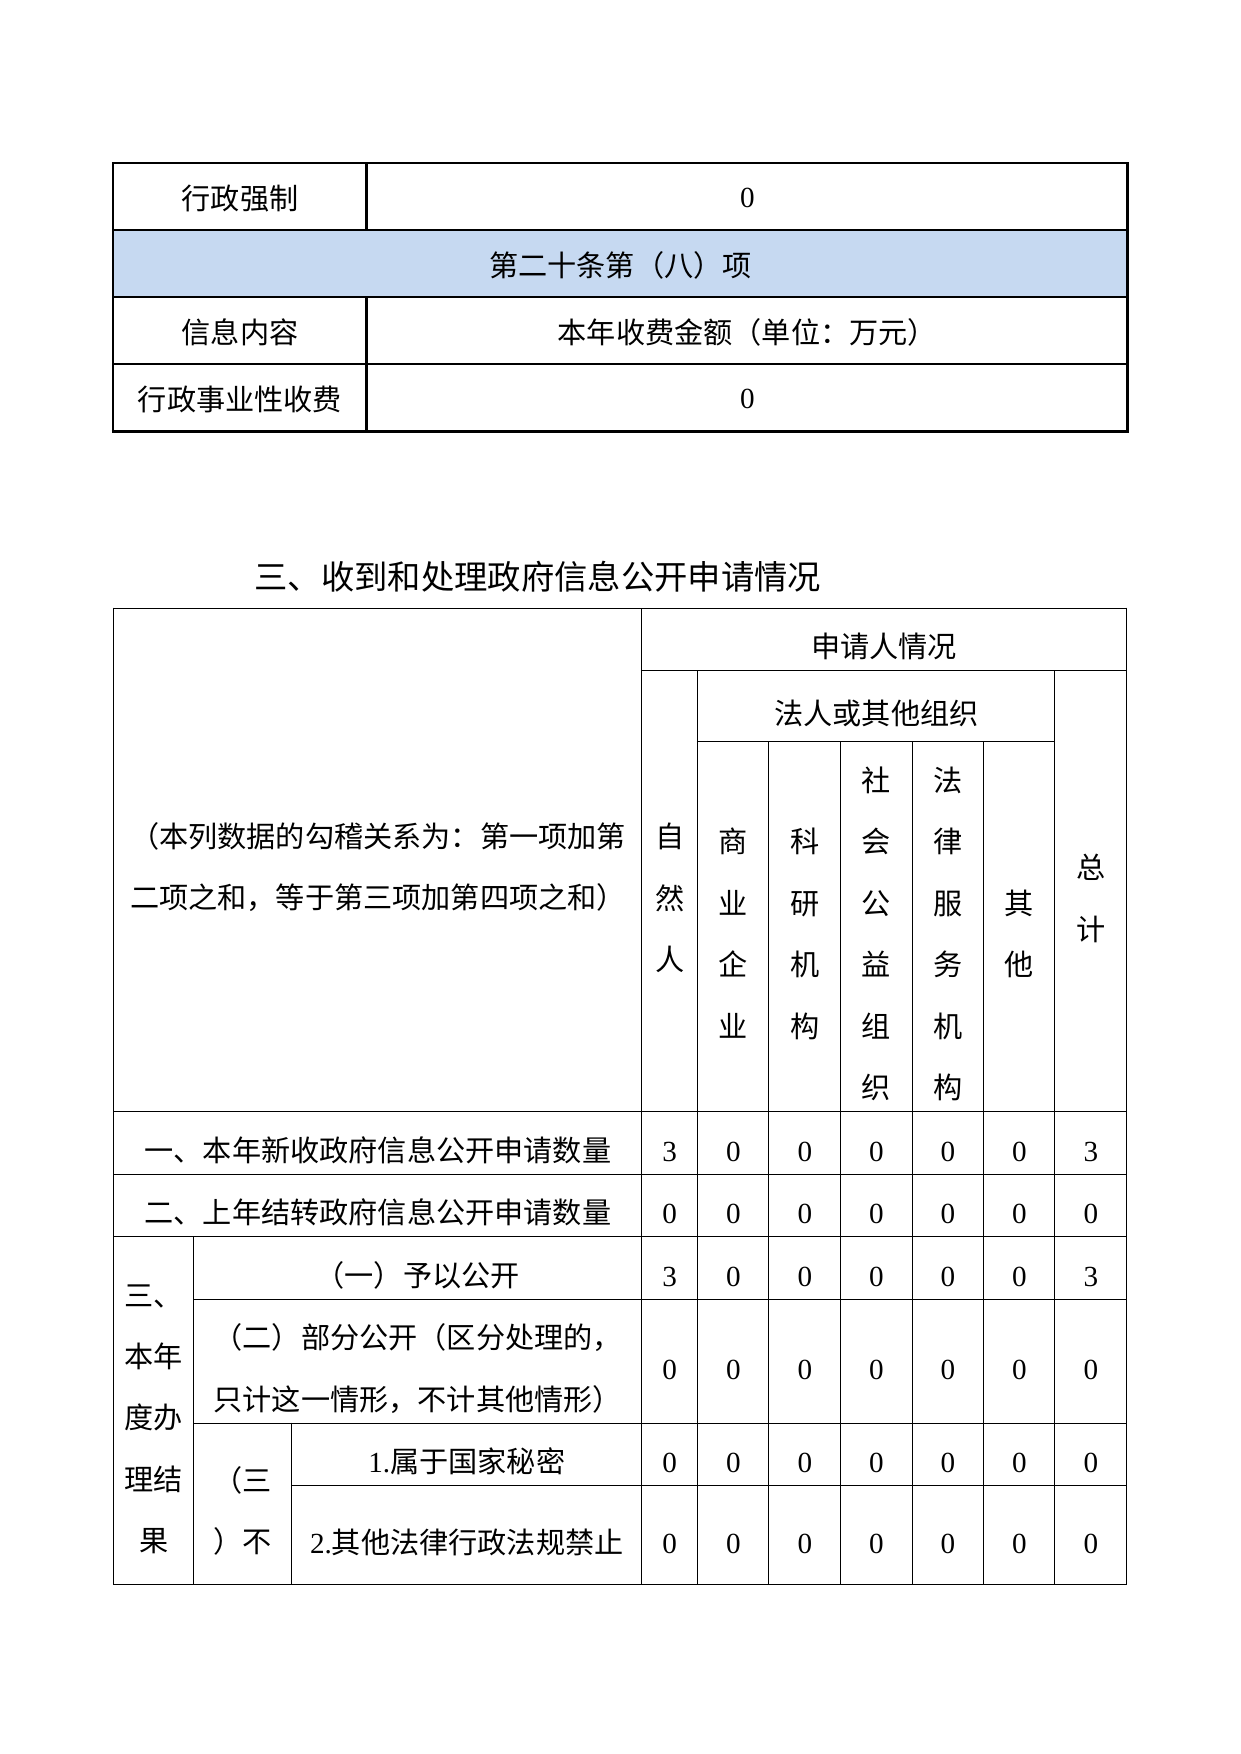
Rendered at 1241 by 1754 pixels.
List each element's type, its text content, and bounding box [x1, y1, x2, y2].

table_cell 0 [913, 1112, 983, 1173]
table_cell 0 [841, 1424, 912, 1485]
table_cell （三）不予公开 [194, 1424, 291, 1584]
table_cell 3 [642, 1112, 697, 1173]
table_cell 0 [913, 1424, 983, 1485]
table_cell （一）予以公开 [194, 1237, 641, 1298]
table_cell 0 [368, 164, 1126, 229]
table_cell 0 [368, 365, 1126, 430]
table_cell 0 [1055, 1175, 1126, 1236]
table_cell 0 [841, 1486, 912, 1584]
table_cell 0 [769, 1424, 840, 1485]
table_cell 本年收费金额（单位：万元） [368, 298, 1126, 363]
table_cell 0 [642, 1300, 697, 1422]
table_cell 3 [1055, 1237, 1126, 1298]
table_cell 1.属于国家秘密 [292, 1424, 641, 1485]
table_cell 0 [984, 1424, 1054, 1485]
table_cell 0 [698, 1300, 768, 1422]
table_cell 0 [1055, 1424, 1126, 1485]
table_cell 0 [698, 1237, 768, 1298]
table_cell 0 [841, 1300, 912, 1422]
table_cell 0 [698, 1175, 768, 1236]
table_cell 0 [913, 1237, 983, 1298]
table_cell 3 [1055, 1112, 1126, 1173]
table_cell 商业 企业 [698, 742, 768, 1111]
table_cell 0 [698, 1486, 768, 1584]
table_cell 行政强制 [114, 164, 365, 229]
table_cell 0 [913, 1486, 983, 1584]
table_cell 第二十条第（八）项 [114, 231, 1126, 296]
table_cell 0 [769, 1237, 840, 1298]
table_cell 0 [642, 1486, 697, 1584]
table_cell 0 [642, 1424, 697, 1485]
table_cell 科研 机构 [769, 742, 840, 1111]
table_header 申请人情况 [642, 609, 1126, 670]
table_cell 法律服务机构 [913, 742, 983, 1111]
table_cell 三、本年度办理结果 [114, 1237, 193, 1584]
table_cell 信息内容 [114, 298, 365, 363]
table_cell 0 [913, 1300, 983, 1422]
table_cell 自然人 [642, 671, 697, 1111]
table_cell 0 [769, 1112, 840, 1173]
table_cell 0 [841, 1112, 912, 1173]
table_cell 0 [769, 1300, 840, 1422]
table_cell 0 [984, 1486, 1054, 1584]
table_cell 0 [984, 1237, 1054, 1298]
table_cell 0 [984, 1300, 1054, 1422]
table_cell 2.其他法律行政法规禁止公开 [292, 1486, 641, 1584]
table_cell 0 [1055, 1486, 1126, 1584]
table_cell 0 [769, 1175, 840, 1236]
table_cell 0 [1055, 1300, 1126, 1422]
table_cell 0 [984, 1175, 1054, 1236]
table_cell 其他 [984, 742, 1054, 1111]
table_cell 0 [642, 1175, 697, 1236]
table_cell 0 [841, 1237, 912, 1298]
table_cell 0 [913, 1175, 983, 1236]
table_cell 社会公益组织 [841, 742, 912, 1111]
table_cell （二）部分公开（区分处理的，只计这一情形，不计其他情形） [194, 1300, 641, 1422]
table_cell 0 [698, 1424, 768, 1485]
table_cell 二、上年结转政府信息公开申请数量 [114, 1175, 641, 1236]
table_header （本列数据的勾稽关系为：第一项加第二项之和，等于第三项加第四项之和） [114, 609, 641, 1111]
table_cell 0 [984, 1112, 1054, 1173]
table_cell 总计 [1055, 671, 1126, 1111]
table_cell 法人或其他组织 [698, 671, 1054, 741]
table_cell 行政事业性收费 [114, 365, 365, 430]
table_cell 0 [698, 1112, 768, 1173]
text 三、收到和处理政府信息公开申请情况 [187, 542, 1053, 607]
table_cell 一、本年新收政府信息公开申请数量 [114, 1112, 641, 1173]
table_cell 0 [769, 1486, 840, 1584]
table_cell 3 [642, 1237, 697, 1298]
table_cell 0 [841, 1175, 912, 1236]
